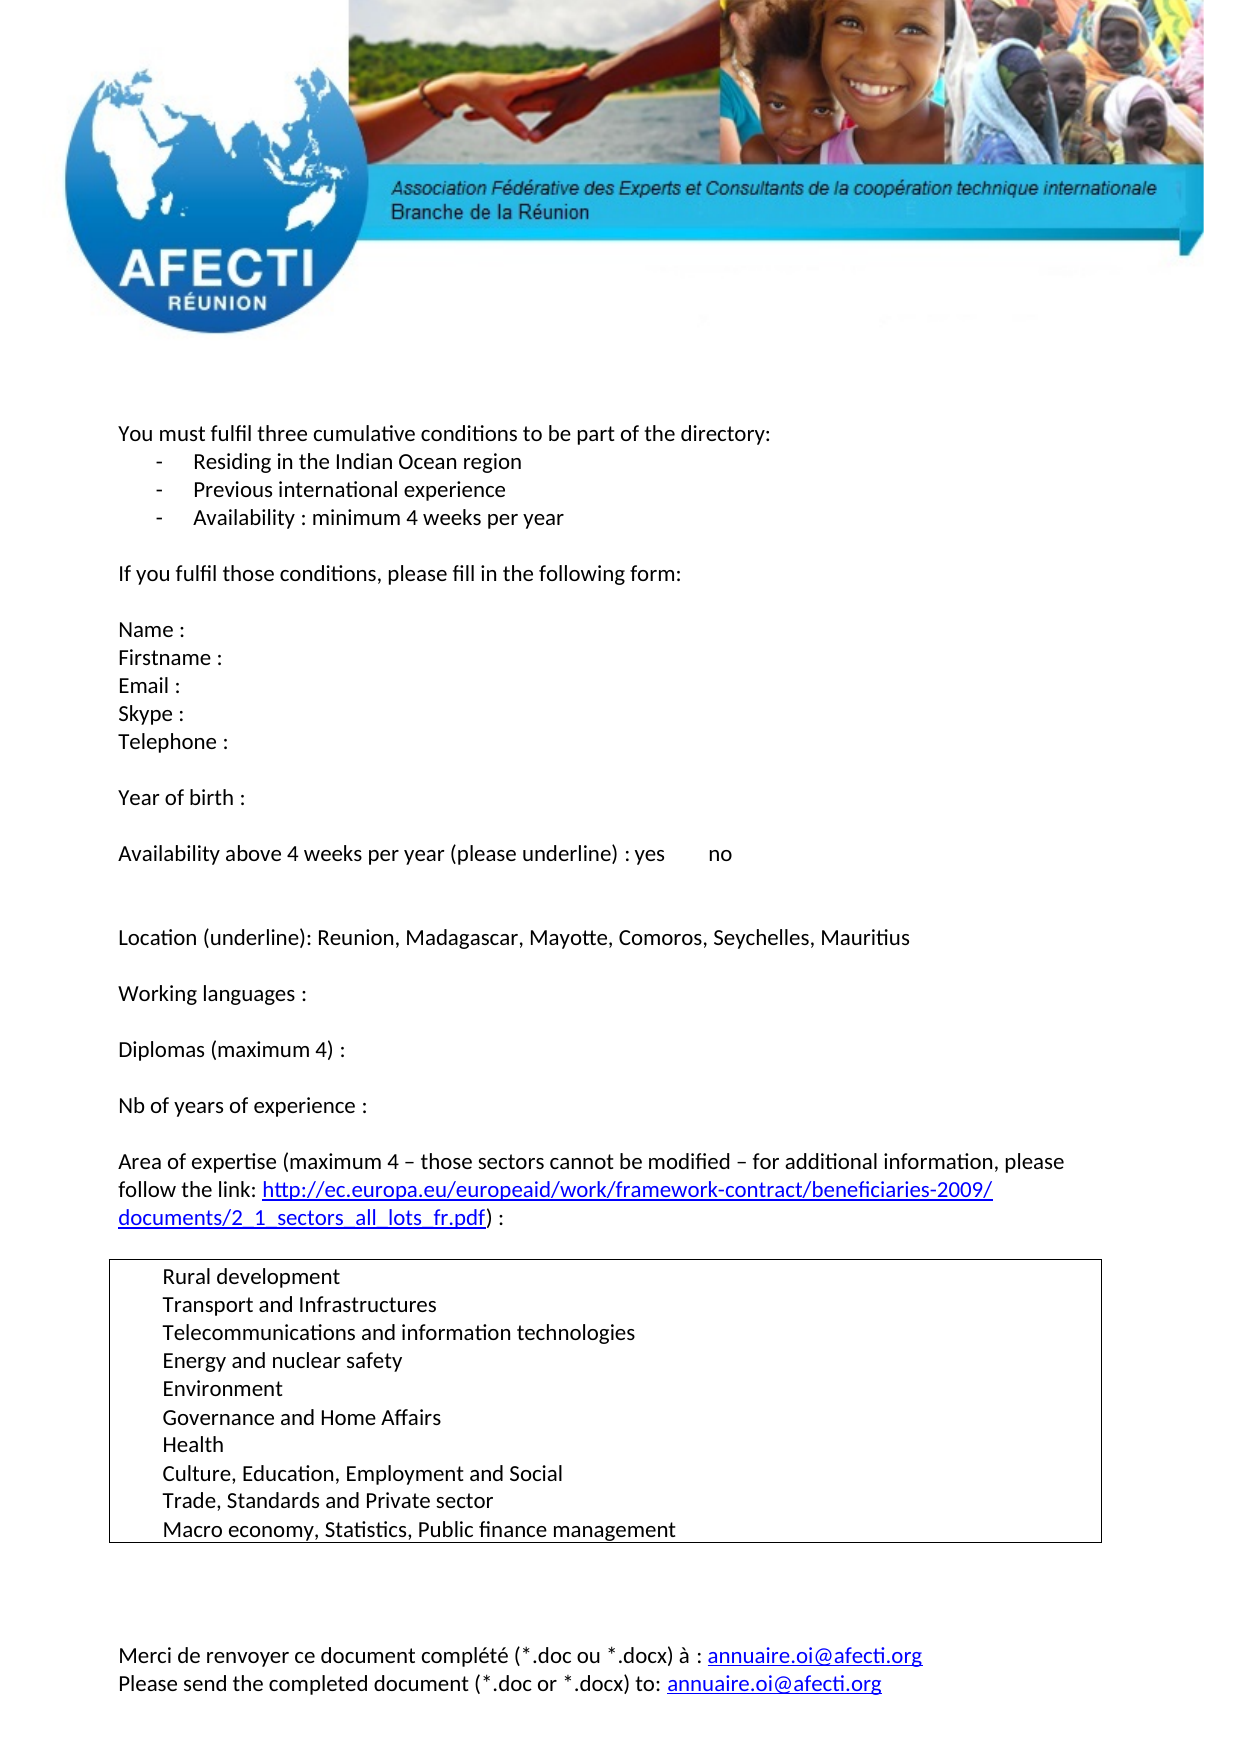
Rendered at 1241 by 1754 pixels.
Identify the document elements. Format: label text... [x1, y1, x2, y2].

text Nb of years of experience : [118, 1091, 1093, 1119]
list Availability : minimum 4 weeks per year [156, 503, 1093, 531]
text Diplomas (maximum 4) : [118, 1035, 1093, 1063]
text Name : [118, 615, 1093, 643]
text Macro economy, Statistics, Public finance management [118, 1515, 1093, 1542]
text Energy and nuclear safety [118, 1347, 1093, 1374]
text Year of birth : [118, 783, 1093, 811]
text Health [118, 1431, 1093, 1459]
list Previous international experience [156, 475, 1093, 503]
text Location (underline): Reunion, Madagascar, Mayotte, Comoros, Seychelles, Mauritius [118, 923, 1093, 951]
text Transport and Infrastructures [118, 1291, 1093, 1318]
text Telecommunications and information technologies [118, 1318, 1093, 1347]
list Residing in the Indian Ocean region [156, 447, 1093, 475]
picture [0, 0, 1204, 391]
text Culture, Education, Employment and Social [118, 1459, 1093, 1487]
text Availability above 4 weeks per year (please underline) : yes no [118, 839, 1093, 867]
text Environment [118, 1374, 1093, 1403]
text Area of expertise (maximum 4 – those sectors cannot be modified – for additional information, please follow the link: http://ec.europa.eu/europeaid/work/framework-contract/beneficiaries-2009/documents/2_1_sectors_all_lots_fr.pdf) : [118, 1147, 1093, 1231]
text Trade, Standards and Private sector [118, 1487, 1093, 1515]
text Skype : [118, 699, 1093, 727]
text You must fulfil three cumulative conditions to be part of the directory: [118, 419, 1093, 447]
text Rural development [110, 1260, 1101, 1291]
text Firstname : [118, 643, 1093, 671]
text If you fulfil those conditions, please fill in the following form: [118, 559, 1093, 587]
text Telephone : [118, 727, 1093, 755]
text Governance and Home Affairs [118, 1403, 1093, 1431]
text Working languages : [118, 979, 1093, 1007]
text Email : [118, 671, 1093, 699]
